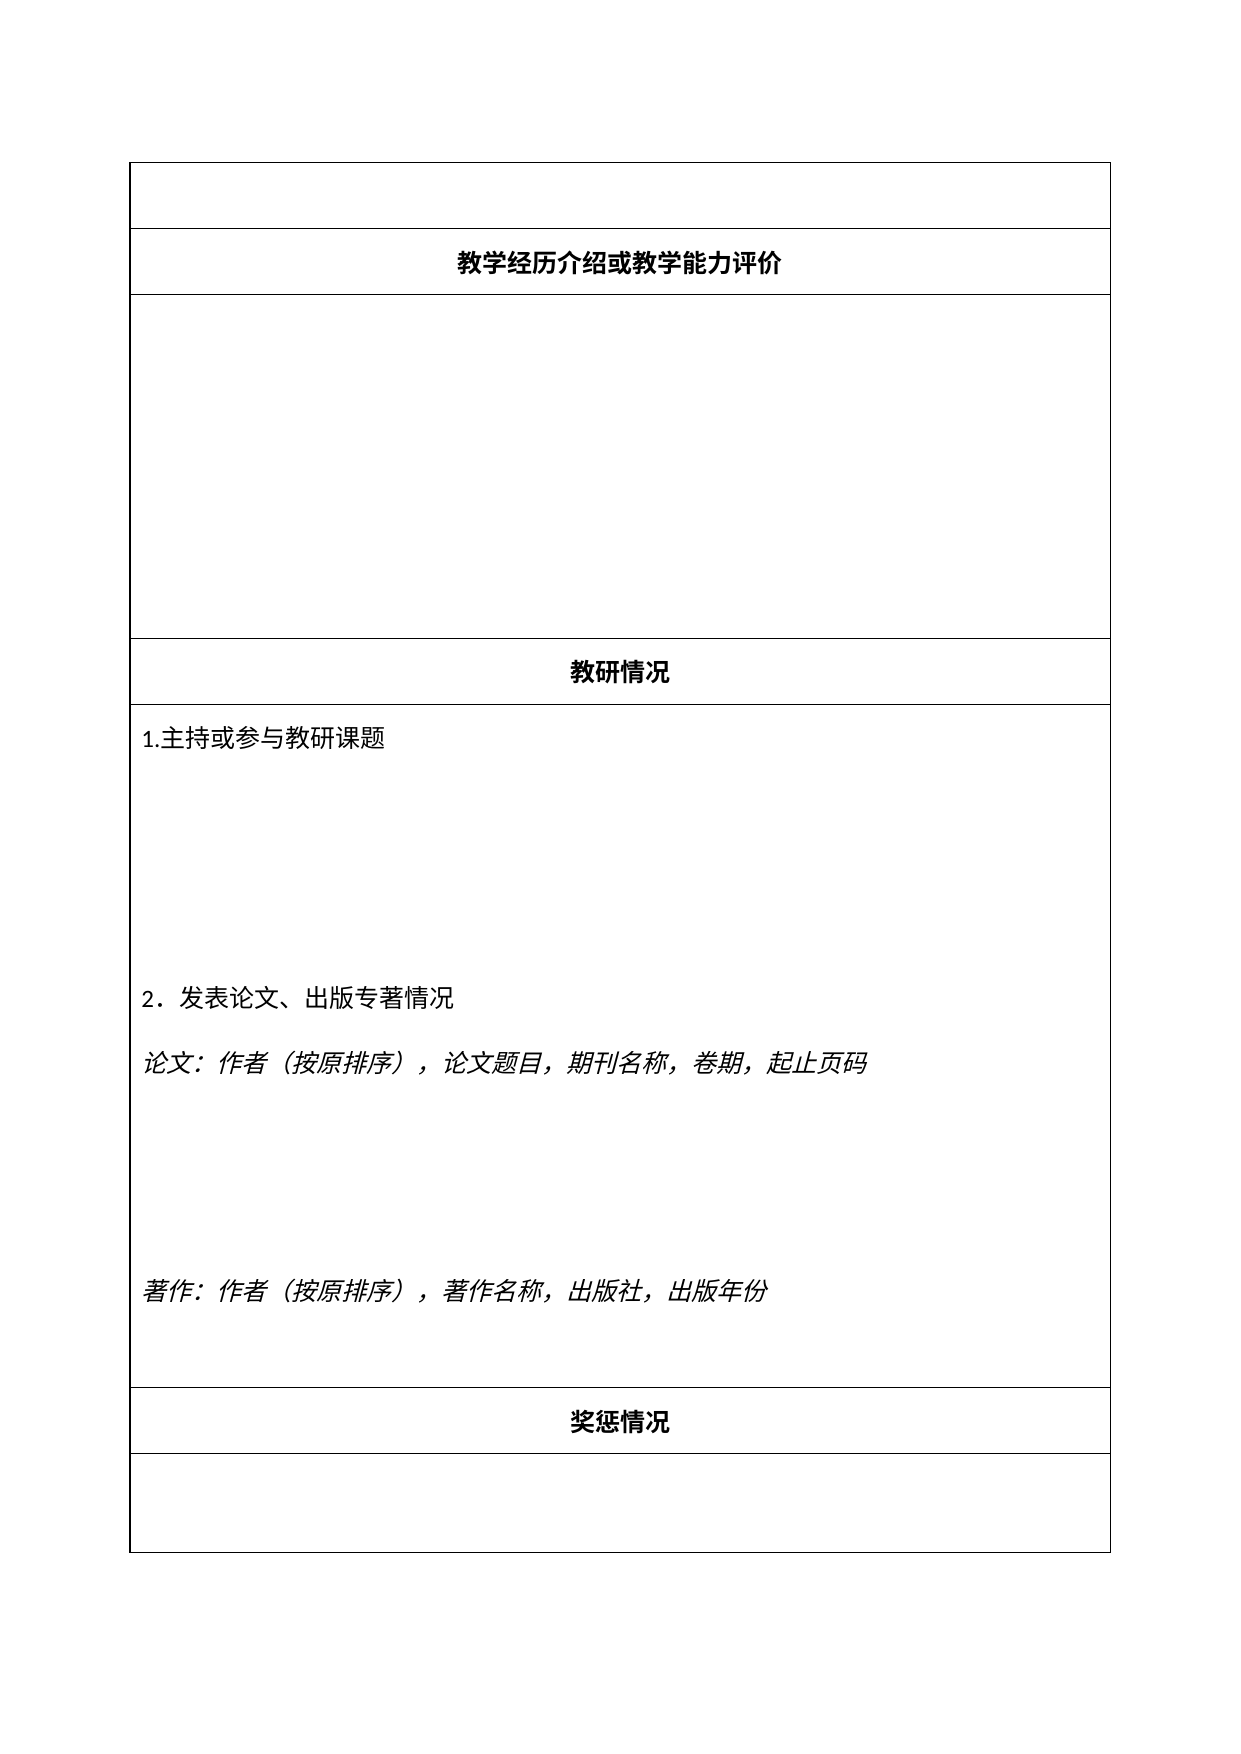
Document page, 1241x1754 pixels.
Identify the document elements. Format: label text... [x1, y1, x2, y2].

table_cell 奖惩情况 [131, 1388, 1110, 1453]
table_cell 1.主持或参与教研课题 2．发表论文、出版专著情况 论文：作者（按原排序），论文题目，期刊名称，卷期，起止页码 著作：作者（按原排序），著作名称，出版社，出版年份 [131, 705, 1110, 1387]
table_cell 教学经历介绍或教学能力评价 [131, 229, 1110, 294]
table_cell 教研情况 [131, 639, 1110, 703]
table_cell [131, 163, 1110, 228]
table_cell [131, 295, 1110, 637]
table_cell [131, 1454, 1110, 1552]
